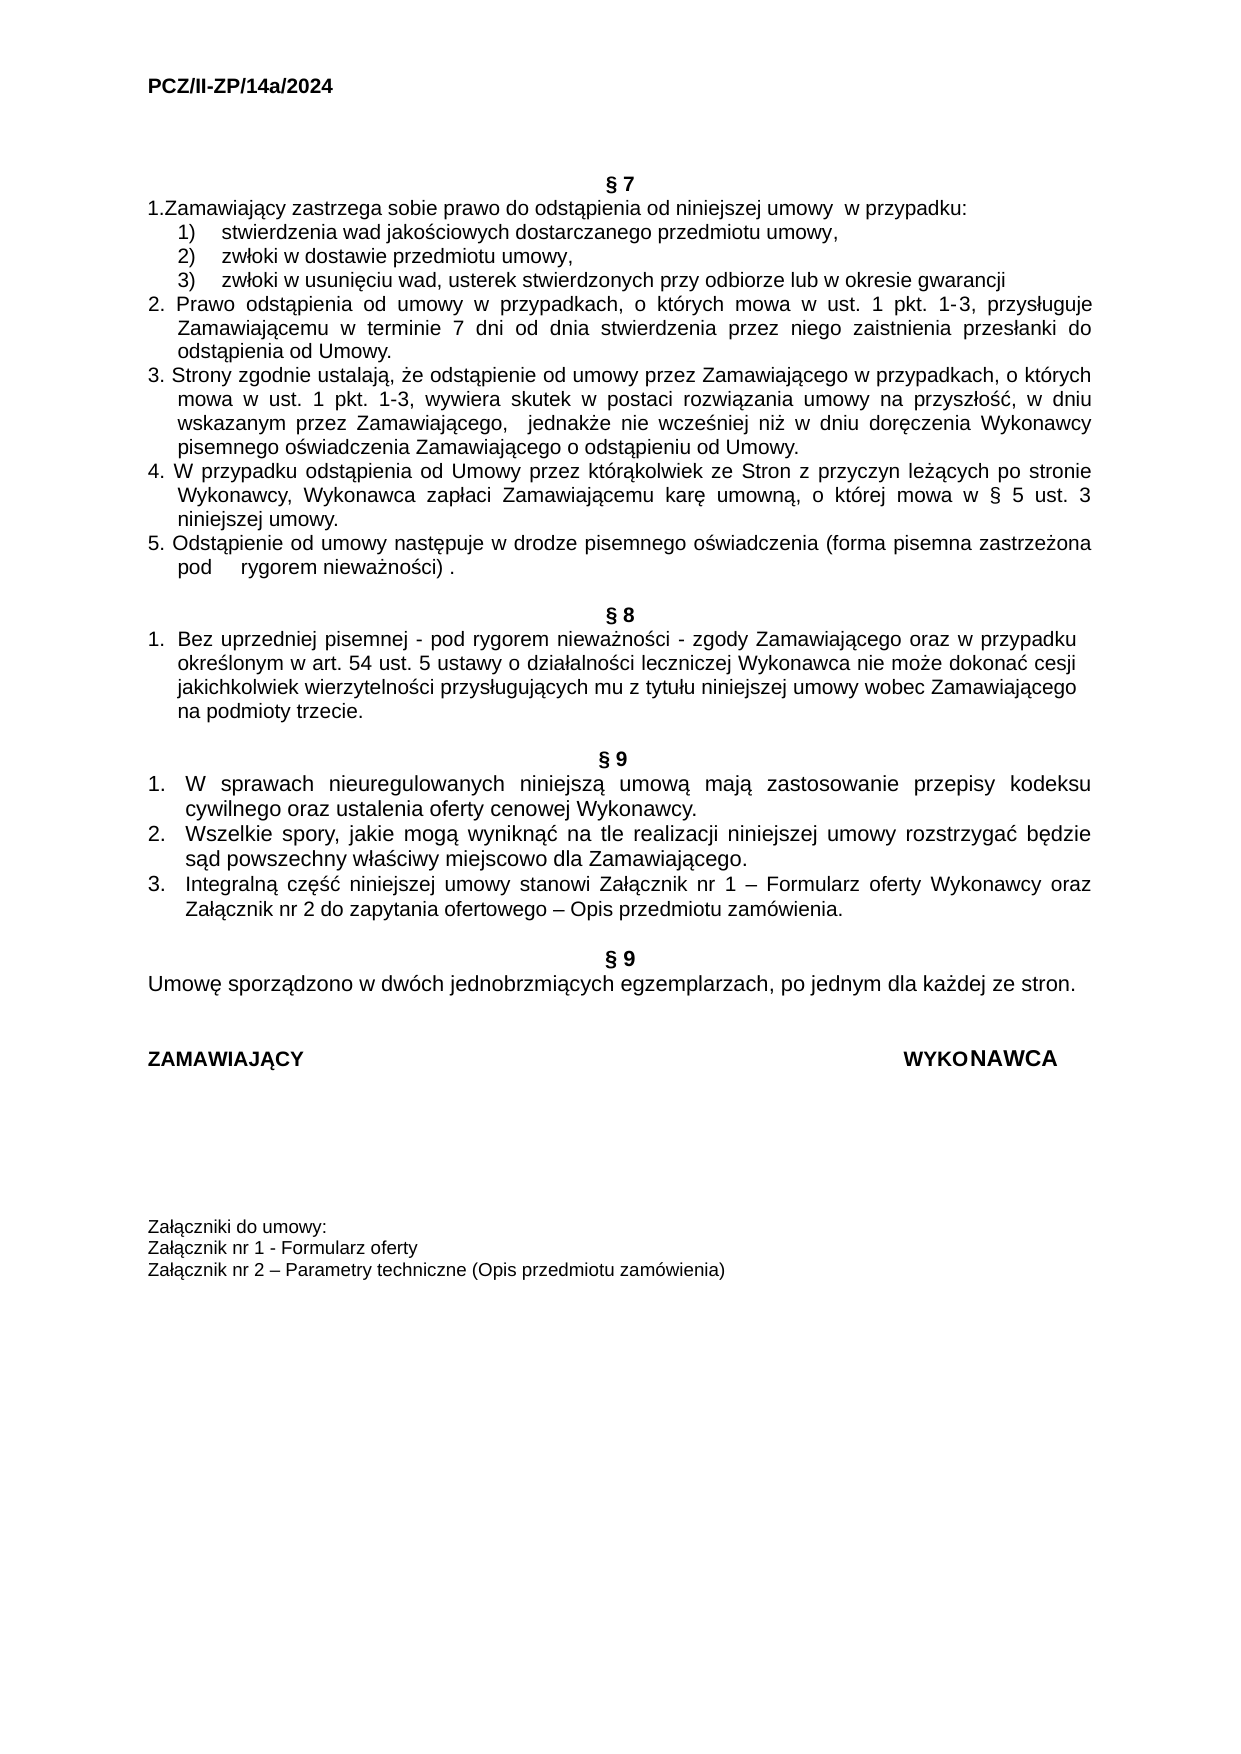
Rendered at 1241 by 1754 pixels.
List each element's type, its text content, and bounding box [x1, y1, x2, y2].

list Integralną część niniejszej umowy stanowi Załącznik nr 1 – Formularz oferty Wykonawcy oraz Załącznik nr 2 do zapytania ofertowego – Opis przedmiotu zamówienia. [148, 871, 1093, 921]
list Wszelkie spory, jakie mogą wyniknąć na tle realizacji niniejszej umowy rozstrzygać będzie sąd powszechny właściwy miejscowo dla Zamawiającego. [148, 821, 1093, 871]
text Umowę sporządzono w dwóch jednobrzmiących egzemplarzach, po jednym dla każdej ze stron. [148, 971, 1093, 996]
text 4. W przypadku odstąpienia od Umowy przez którąkolwiek ze Stron z przyczyn leżących po stronie Wykonawcy, Wykonawca zapłaci Zamawiającemu karę umowną, o której mowa w § 5 ust. 3 niniejszej umowy. [148, 459, 1093, 531]
list zwłoki w dostawie przedmiotu umowy, [177, 243, 1093, 267]
text Załączniki do umowy: [148, 1215, 1093, 1237]
list stwierdzenia wad jakościowych dostarczanego przedmiotu umowy, [177, 219, 1093, 243]
text 1.Zamawiający zastrzega sobie prawo do odstąpienia od niniejszej umowy w przypadku: [118, 196, 1093, 219]
text ZAMAWIAJĄCY WYKONAWCA [148, 1045, 1093, 1072]
list zwłoki w usunięciu wad, usterek stwierdzonych przy odbiorze lub w okresie gwarancji [177, 267, 1093, 291]
text Załącznik nr 2 – Parametry techniczne (Opis przedmiotu zamówienia) [148, 1258, 1093, 1280]
text 2. Prawo odstąpienia od umowy w przypadkach, o których mowa w ust. 1 pkt. 1-3, przysługuje Zamawiającemu w terminie 7 dni od dnia stwierdzenia przez niego zaistnienia przesłanki do odstąpienia od Umowy. [148, 291, 1093, 363]
text Załącznik nr 1 - Formularz oferty [148, 1237, 1093, 1258]
text 3. Strony zgodnie ustalają, że odstąpienie od umowy przez Zamawiającego w przypadkach, o których mowa w ust. 1 pkt. 1-3, wywiera skutek w postaci rozwiązania umowy na przyszłość, w dniu wskazanym przez Zamawiającego, jednakże nie wcześniej niż w dniu doręczenia Wykonawcy pisemnego oświadczenia Zamawiającego o odstąpieniu od Umowy. [148, 363, 1093, 459]
text § 8 [148, 603, 1093, 627]
text 5. Odstąpienie od umowy następuje w drodze pisemnego oświadczenia (forma pisemna zastrzeżona pod rygorem nieważności) . [148, 531, 1093, 579]
text 9 [148, 946, 1093, 971]
list Bez uprzedniej pisemnej - pod rygorem nieważności - zgody Zamawiającego oraz w przypadku określonym w art. 54 ust. 5 ustawy o działalności leczniczej Wykonawca nie może dokonać cesji jakichkolwiek wierzytelności przysługujących mu z tytułu niniejszej umowy wobec Zamawiającego na podmioty trzecie. [148, 627, 1078, 723]
text § 9 [148, 747, 1078, 771]
list W sprawach nieuregulowanych niniejszą umową mają zastosowanie przepisy kodeksu cywilnego oraz ustalenia oferty cenowej Wykonawcy. [148, 771, 1093, 821]
text § 7 [148, 172, 1093, 196]
